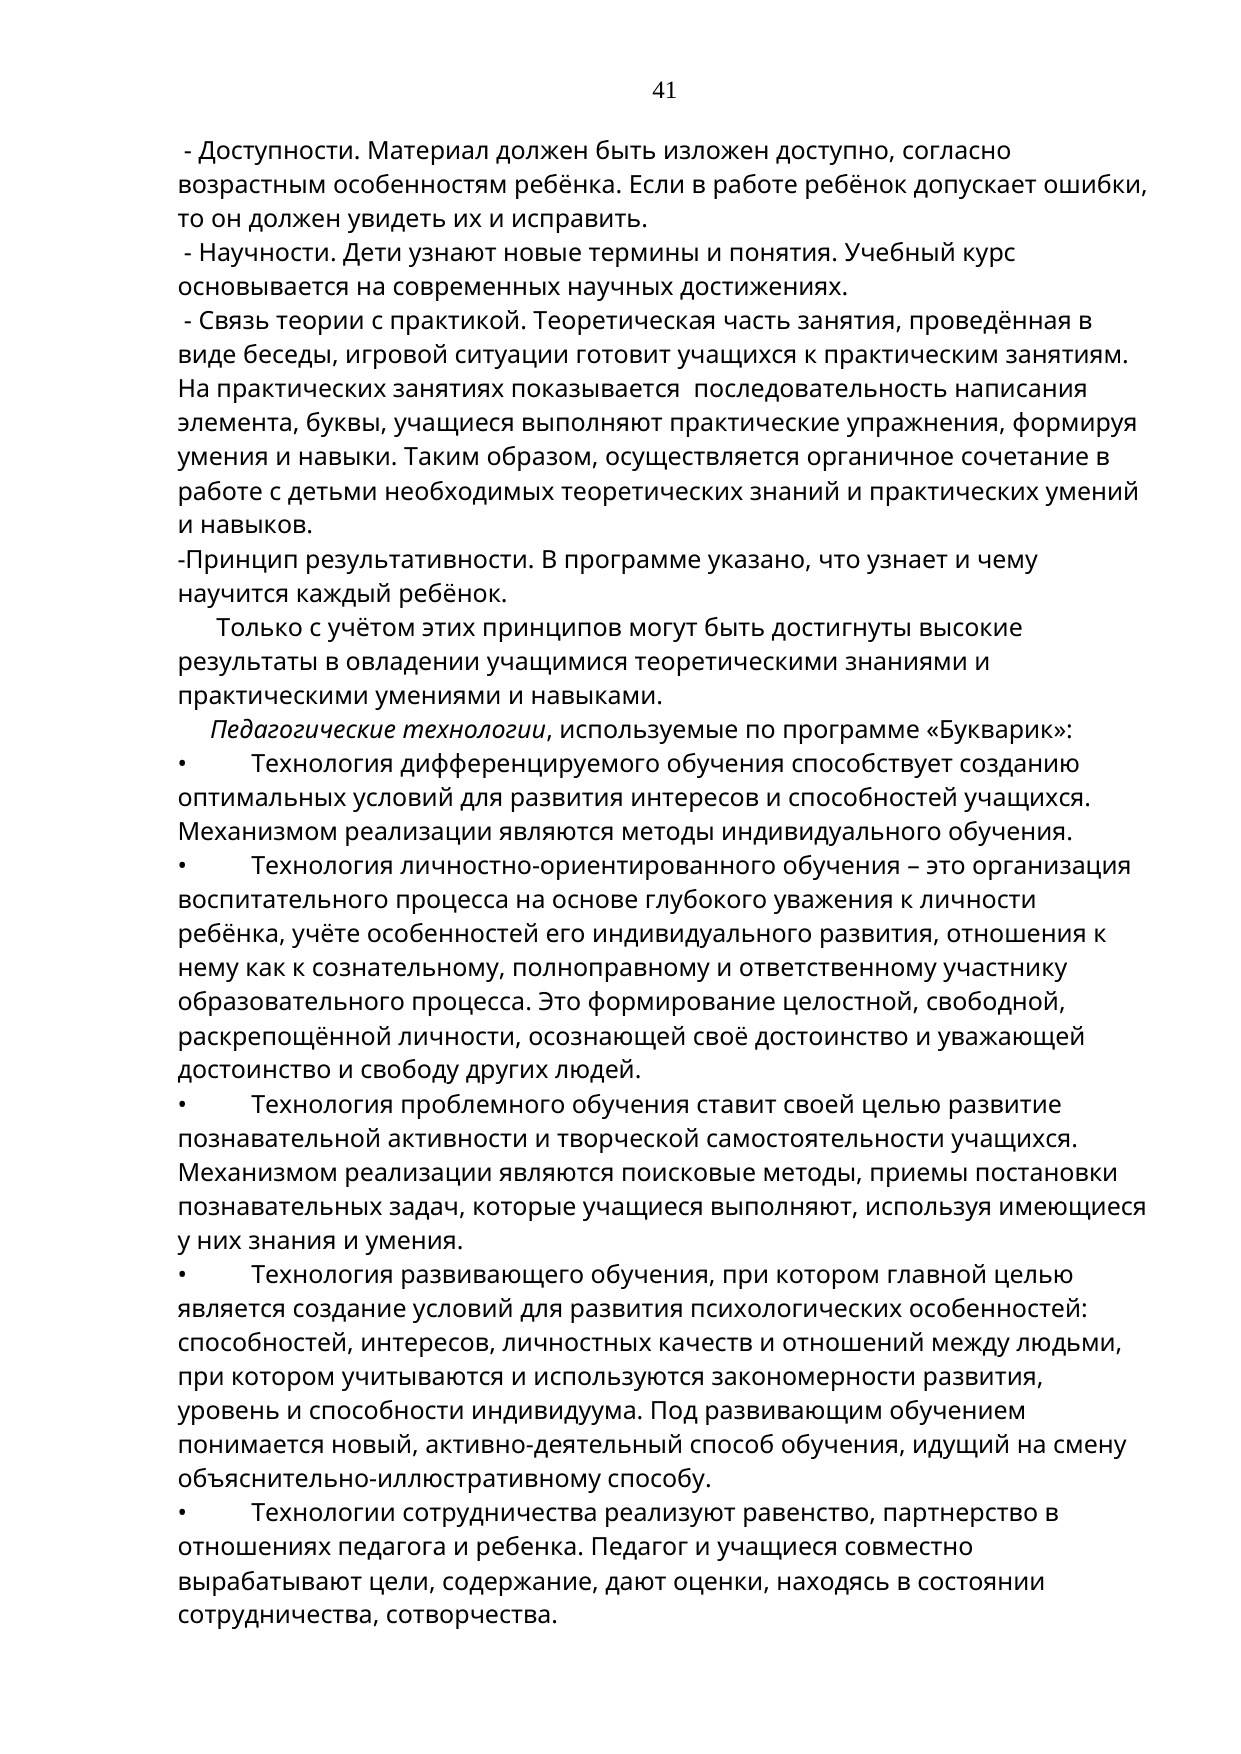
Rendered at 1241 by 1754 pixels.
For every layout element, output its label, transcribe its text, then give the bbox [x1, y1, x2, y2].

text • Технология проблемного обучения ставит своей целью развитие познавательной активности и творческой самостоятельности учащихся. Механизмом реализации являются поисковые методы, приемы постановки познавательных задач, которые учащиеся выполняют, используя имеющиеся у них знания и умения. [177, 1086, 1152, 1257]
text Педагогические технологии, используемые по программе «Букварик»: [177, 712, 1152, 746]
text • Технология личностно-ориентированного обучения – это организация воспитательного процесса на основе глубокого уважения к личности ребёнка, учёте особенностей его индивидуального развития, отношения к нему как к сознательному, полноправному и ответственному участнику образовательного процесса. Это формирование целостной, свободной, раскрепощённой личности, осознающей своё достоинство и уважающей достоинство и свободу других людей. [177, 848, 1152, 1086]
text - Доступности. Материал должен быть изложен доступно, согласно возрастным особенностям ребёнка. Если в работе ребёнок допускает ошибки, то он должен увидеть их и исправить. [177, 132, 1152, 235]
text - Связь теории с практикой. Теоретическая часть занятия, проведённая в виде беседы, игровой ситуации готовит учащихся к практическим занятиям. На практических занятиях показывается последовательность написания элемента, буквы, учащиеся выполняют практические упражнения, формируя умения и навыки. Таким образом, осуществляется органичное сочетание в работе с детьми необходимых теоретических знаний и практических умений и навыков. [177, 303, 1152, 541]
text Только с учётом этих принципов могут быть достигнуты высокие результаты в овладении учащимися теоретическими знаниями и практическими умениями и навыками. [177, 609, 1152, 712]
text - Научности. Дети узнают новые термины и понятия. Учебный курс основывается на современных научных достижениях. [177, 235, 1152, 303]
text • Технология развивающего обучения, при котором главной целью является создание условий для развития психологических особенностей: способностей, интересов, личностных качеств и отношений между людьми, при котором учитываются и используются закономерности развития, уровень и способности индивидуума. Под развивающим обучением понимается новый, активно-деятельный способ обучения, идущий на смену объяснительно-иллюстративному способу. [177, 1257, 1152, 1495]
text -Принцип результативности. В программе указано, что узнает и чему научится каждый ребёнок. [177, 541, 1152, 609]
text • Технология дифференцируемого обучения способствует созданию оптимальных условий для развития интересов и способностей учащихся. Механизмом реализации являются методы индивидуального обучения. [177, 746, 1152, 848]
text • Технологии сотрудничества реализуют равенство, партнерство в отношениях педагога и ребенка. Педагог и учащиеся совместно вырабатывают цели, содержание, дают оценки, находясь в состоянии сотрудничества, сотворчества. [177, 1495, 1152, 1631]
